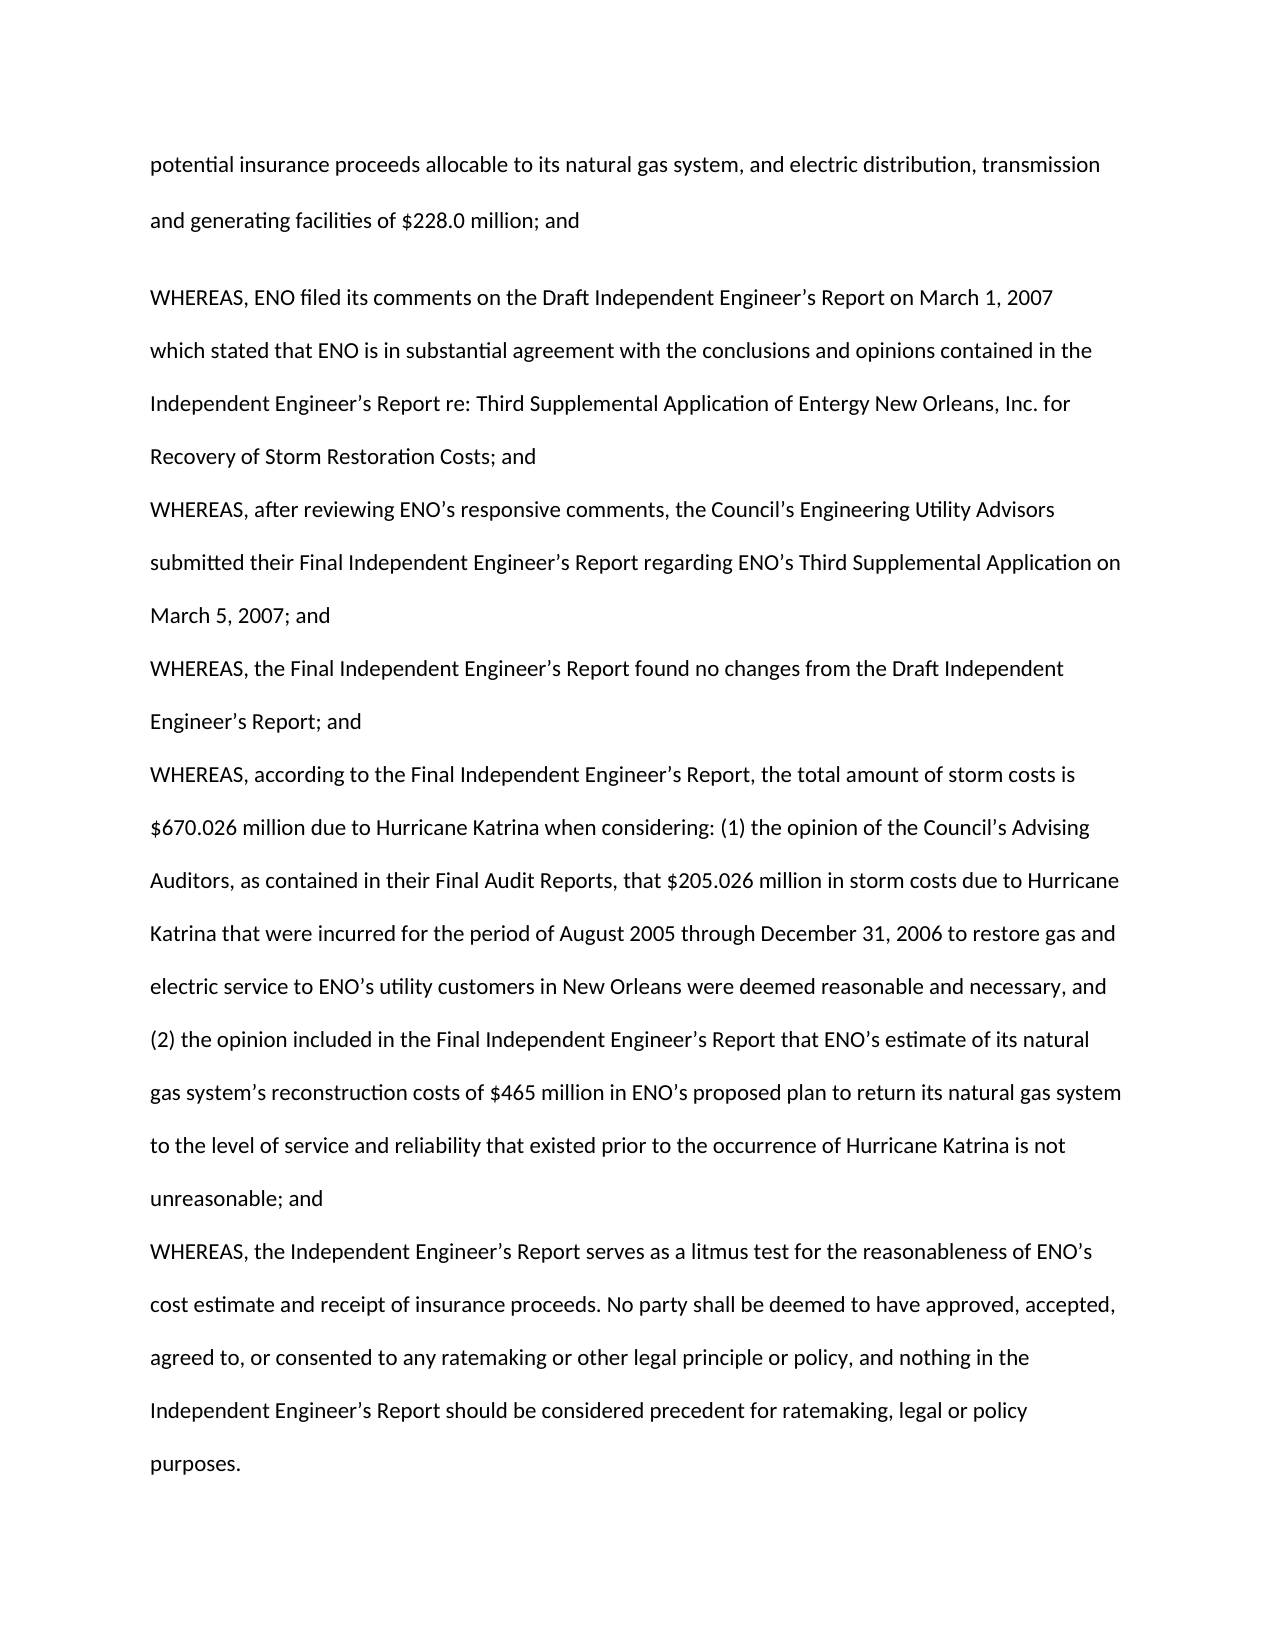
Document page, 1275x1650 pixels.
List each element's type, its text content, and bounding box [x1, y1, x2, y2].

text Recovery of Storm Restoration Costs; and [150, 442, 1125, 470]
text WHEREAS, after reviewing ENO’s responsive comments, the Council’s Engineering Utility Advisors [150, 495, 1125, 523]
text March 5, 2007; and [150, 601, 1125, 629]
text (2) the opinion included in the Final Independent Engineer’s Report that ENO’s estimate of its natural [150, 1025, 1125, 1053]
text electric service to ENO’s utility customers in New Orleans were deemed reasonable and necessary, and [150, 972, 1125, 1000]
text gas system’s reconstruction costs of $465 million in ENO’s proposed plan to return its natural gas system [150, 1078, 1125, 1106]
text unreasonable; and [150, 1184, 1125, 1212]
text Independent Engineer’s Report re: Third Supplemental Application of Entergy New Orleans, Inc. for [150, 389, 1125, 417]
text Katrina that were incurred for the period of August 2005 through December 31, 2006 to restore gas and [150, 919, 1125, 947]
text submitted their Final Independent Engineer’s Report regarding ENO’s Third Supplemental Application on [150, 548, 1125, 576]
text Engineer’s Report; and [150, 707, 1125, 735]
text cost estimate and receipt of insurance proceeds. No party shall be deemed to have approved, accepted, [150, 1290, 1125, 1318]
text WHEREAS, ENO filed its comments on the Draft Independent Engineer’s Report on March 1, 2007 [150, 283, 1125, 311]
text to the level of service and reliability that existed prior to the occurrence of Hurricane Katrina is not [150, 1131, 1125, 1159]
text Auditors, as contained in their Final Audit Reports, that $205.026 million in storm costs due to Hurricane [150, 866, 1125, 894]
text WHEREAS, according to the Final Independent Engineer’s Report, the total amount of storm costs is [150, 760, 1125, 788]
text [150, 150, 1125, 234]
text purposes. [150, 1449, 1125, 1477]
text agreed to, or consented to any ratemaking or other legal principle or policy, and nothing in the [150, 1343, 1125, 1371]
text which stated that ENO is in substantial agreement with the conclusions and opinions contained in the [150, 336, 1125, 364]
text Independent Engineer’s Report should be considered precedent for ratemaking, legal or policy [150, 1396, 1125, 1424]
text WHEREAS, the Final Independent Engineer’s Report found no changes from the Draft Independent [150, 654, 1125, 682]
text $670.026 million due to Hurricane Katrina when considering: (1) the opinion of the Council’s Advising [150, 813, 1125, 841]
text WHEREAS, the Independent Engineer’s Report serves as a litmus test for the reasonableness of ENO’s [150, 1237, 1125, 1265]
